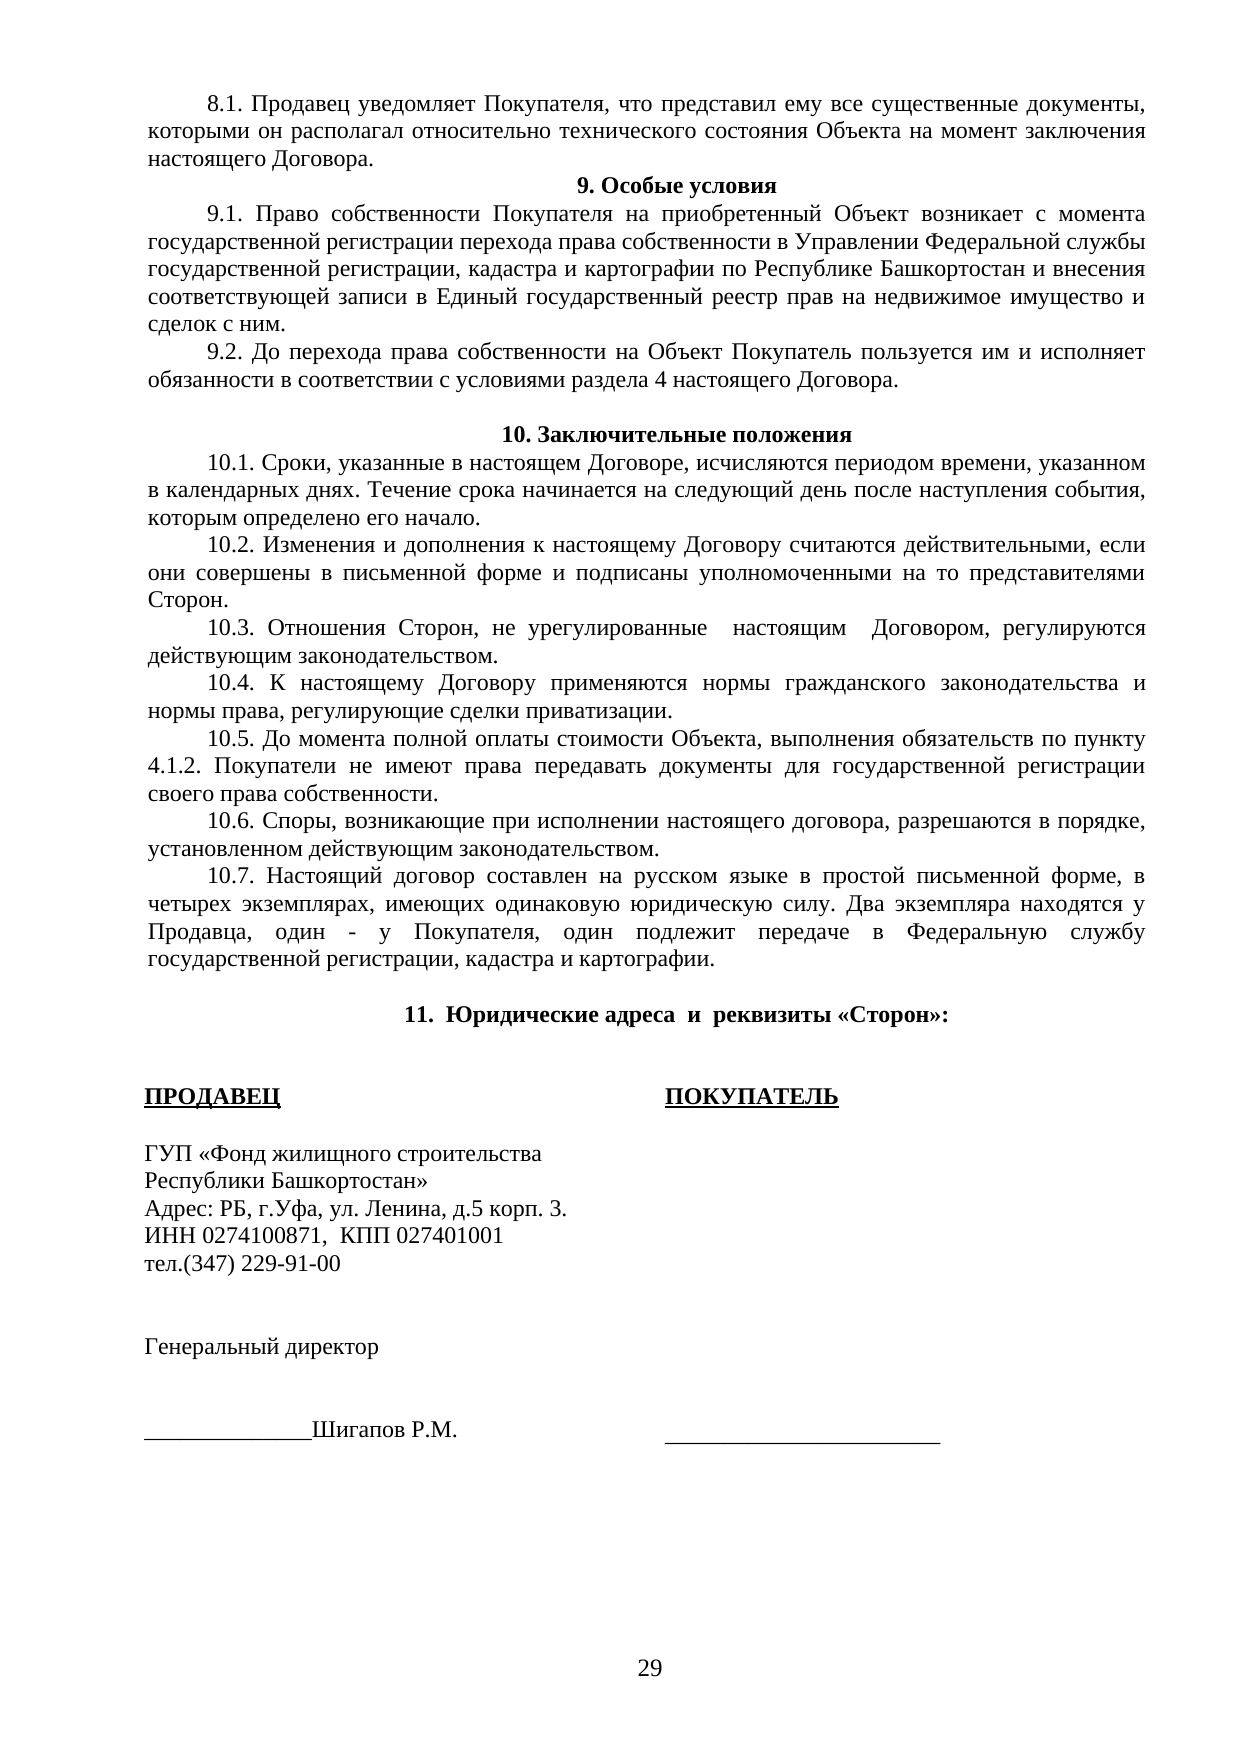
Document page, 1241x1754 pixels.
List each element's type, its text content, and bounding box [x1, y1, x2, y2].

text 10.3. Отношения Сторон, не урегулированные настоящим Договором, регулируются действующим законодательством. [148, 613, 1147, 668]
text 10.1. Сроки, указанные в настоящем Договоре, исчисляются периодом времени, указанном в календарных днях. Течение срока начинается на следующий день после наступления события, которым определено его начало. [148, 447, 1147, 530]
text 10.4. К настоящему Договору применяются нормы гражданского законодательства и нормы права, регулирующие сделки приватизации. [148, 668, 1147, 723]
text 8.1. Продавец уведомляет Покупателя, что представил ему все существенные документы, которыми он располагал относительно технического состояния Объекта на момент заключения настоящего Договора. [148, 89, 1147, 171]
text 10. Заключительные положения [148, 420, 1147, 447]
text 9. Особые условия [148, 171, 1147, 199]
text 11. Юридические адреса и реквизиты «Сторон»: [148, 999, 1147, 1027]
text 10.2. Изменения и дополнения к настоящему Договору считаются действительными, если они совершены в письменной форме и подписаны уполномоченными на то представителями Сторон. [148, 530, 1147, 613]
text 9.1. Право собственности Покупателя на приобретенный Объект возникает с момента государственной регистрации перехода права собственности в Управлении Федеральной службы государственной регистрации, кадастра и картографии по Республике Башкортостан и внесения соответствующей записи в Единый государственный реестр прав на недвижимое имущество и сделок с ним. [148, 199, 1147, 337]
table_header ПРОДАВЕЦ ГУП «Фонд жилищного строительства Республики Башкортостан» Адрес: РБ, г.Уфа, ул. Ленина, д.5 корп. 3. ИНН 0274100871, КПП 027401001 тел.(347) 229-91-00 Генеральный директор ______________Шигапов Р.М. [133, 1083, 654, 1446]
text 10.5. До момента полной оплаты стоимости Объекта, выполнения обязательств по пункту 4.1.2. Покупатели не имеют права передавать документы для государственной регистрации своего права собственности. [148, 723, 1147, 806]
table_header ПОКУПАТЕЛЬ _______________________ [654, 1083, 1177, 1446]
text 10.7. Настоящий договор составлен на русском языке в простой письменной форме, в четырех экземплярах, имеющих одинаковую юридическую силу. Два экземпляра находятся у Продавца, один - у Покупателя, один подлежит передаче в Федеральную службу государственной регистрации, кадастра и картографии. [148, 862, 1147, 972]
text 9.2. До перехода права собственности на Объект Покупатель пользуется им и исполняет обязанности в соответствии с условиями раздела 4 настоящего Договора. [148, 337, 1147, 392]
text 10.6. Споры, возникающие при исполнении настоящего договора, разрешаются в порядке, установленном действующим законодательством. [148, 806, 1147, 862]
